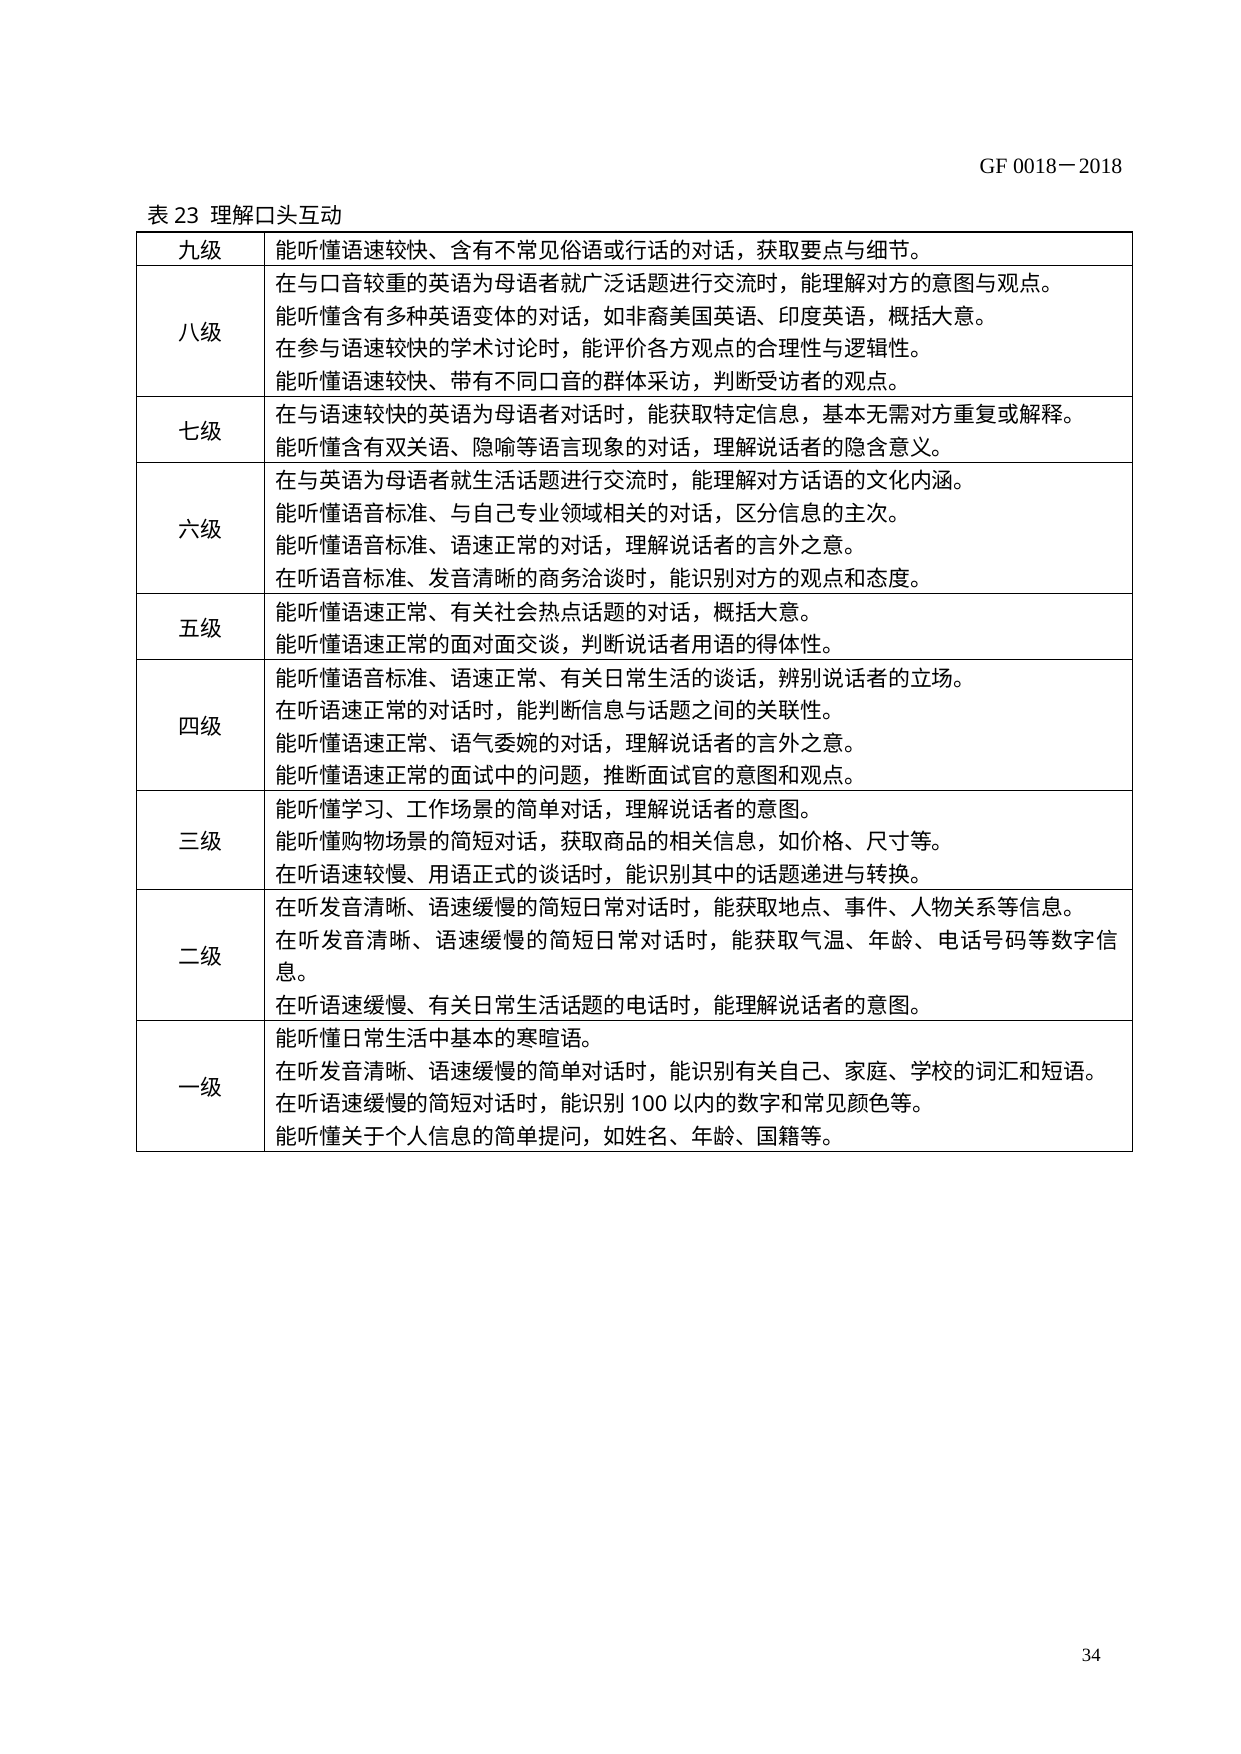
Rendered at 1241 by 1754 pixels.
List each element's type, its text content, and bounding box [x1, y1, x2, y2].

table_cell 能听懂学习、工作场景的简单对话，理解说话者的意图。 能听懂购物场景的简短对话，获取商品的相关信息，如价格、尺寸等。 在听语速较慢、用语正式的谈话时，能识别其中的话题递进与转换。 [265, 791, 1132, 889]
table_cell 五级 [137, 594, 264, 659]
table_header 九级 [137, 233, 264, 265]
table_cell 在与语速较快的英语为母语者对话时，能获取特定信息，基本无需对方重复或解释。 能听懂含有双关语、隐喻等语言现象的对话，理解说话者的隐含意义。 [265, 397, 1132, 462]
table_cell 四级 [137, 660, 264, 790]
subtitle 表23 理解口头互动 [148, 199, 1122, 231]
table_cell 能听懂语速正常、有关社会热点话题的对话，概括大意。 能听懂语速正常的面对面交谈，判断说话者用语的得体性。 [265, 594, 1132, 659]
table_cell 七级 [137, 397, 264, 462]
table_cell 能听懂日常生活中基本的寒暄语。 在听发音清晰、语速缓慢的简单对话时，能识别有关自己、家庭、学校的词汇和短语。 在听语速缓慢的简短对话时，能识别100以内的数字和常见颜色等。 能听懂关于个人信息的简单提问，如姓名、年龄、国籍等。 [265, 1021, 1132, 1151]
table_cell 一级 [137, 1021, 264, 1151]
table_cell 在与英语为母语者就生活话题进行交流时，能理解对方话语的文化内涵。 能听懂语音标准、与自己专业领域相关的对话，区分信息的主次。 能听懂语音标准、语速正常的对话，理解说话者的言外之意。 在听语音标准、发音清晰的商务洽谈时，能识别对方的观点和态度。 [265, 463, 1132, 593]
table_header 能听懂语速较快、含有不常见俗语或行话的对话，获取要点与细节。 [265, 233, 1132, 265]
table_cell 在与口音较重的英语为母语者就广泛话题进行交流时，能理解对方的意图与观点。 能听懂含有多种英语变体的对话，如非裔美国英语、印度英语，概括大意。 在参与语速较快的学术讨论时，能评价各方观点的合理性与逻辑性。 能听懂语速较快、带有不同口音的群体采访，判断受访者的观点。 [265, 266, 1132, 396]
table_cell 三级 [137, 791, 264, 889]
table_cell 八级 [137, 266, 264, 396]
table_cell 能听懂语音标准、语速正常、有关日常生活的谈话，辨别说话者的立场。 在听语速正常的对话时，能判断信息与话题之间的关联性。 能听懂语速正常、语气委婉的对话，理解说话者的言外之意。 能听懂语速正常的面试中的问题，推断面试官的意图和观点。 [265, 660, 1132, 790]
table_cell 六级 [137, 463, 264, 593]
table_cell 二级 [137, 890, 264, 1020]
table_cell 在听发音清晰、语速缓慢的简短日常对话时，能获取地点、事件、人物关系等信息。 在听发音清晰、语速缓慢的简短日常对话时，能获取气温、年龄、电话号码等数字信息。 在听语速缓慢、有关日常生活话题的电话时，能理解说话者的意图。 [265, 890, 1132, 1020]
